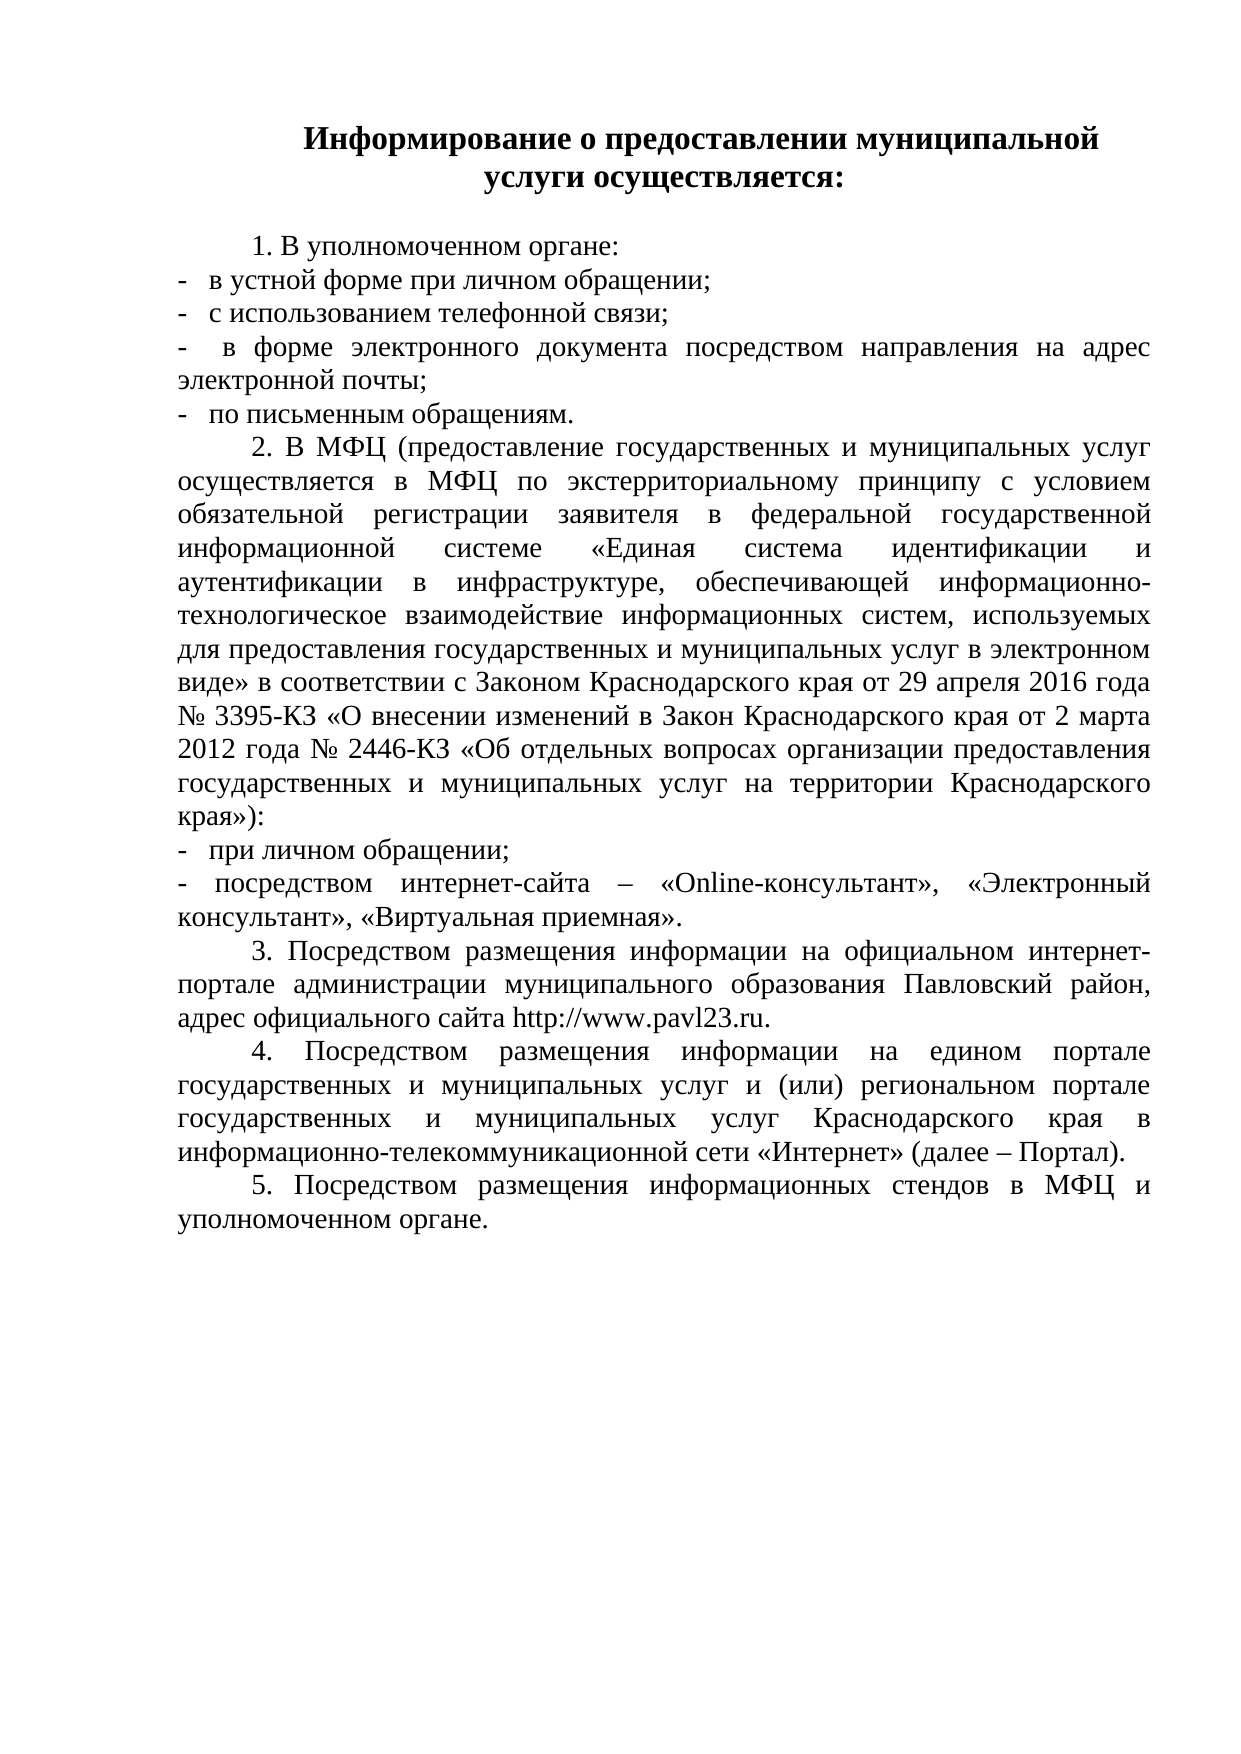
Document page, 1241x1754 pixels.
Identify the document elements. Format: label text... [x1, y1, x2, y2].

text 2. В МФЦ (предоставление государственных и муниципальных услуг осуществляется в МФЦ по экстерриториальному принципу с условием обязательной регистрации заявителя в федеральной государственной информационной системе «Единая система идентификации и аутентификации в инфраструктуре, обеспечивающей информационно-технологическое взаимодействие информационных систем, используемых для предоставления государственных и муниципальных услуг в электронном виде» в соответствии с Законом Краснодарского края от 29 апреля 2016 года № 3395-КЗ «О внесении изменений в Закон Краснодарского края от 2 марта 2012 года № 2446-КЗ «Об отдельных вопросах организации предоставления государственных и муниципальных услуг на территории Краснодарского края»): [177, 429, 1152, 832]
text 1. В уполномоченном органе: [177, 228, 1152, 262]
text Информирование о предоставлении муниципальной услуги осуществляется: [177, 118, 1152, 195]
text 3. Посредством размещения информации на официальном интернет-портале администрации муниципального образования Павловский район, адрес официального сайта http://www.pavl23.ru. [177, 933, 1152, 1033]
text - по письменным обращениям. [177, 396, 1152, 429]
text - при личном обращении; [177, 832, 1152, 866]
text - в устной форме при личном обращении; [177, 262, 1152, 295]
text - с использованием телефонной связи; [177, 295, 1152, 329]
text 5. Посредством размещения информационных стендов в МФЦ и уполномоченном органе. [177, 1167, 1152, 1234]
text 4. Посредством размещения информации на едином портале государственных и муниципальных услуг и (или) региональном портале государственных и муниципальных услуг Краснодарского края в информационно-телекоммуникационной сети «Интернет» (далее – Портал). [177, 1033, 1152, 1167]
text - посредством интернет-сайта – «Online-консультант», «Электронный консультант», «Виртуальная приемная». [177, 866, 1152, 933]
text - в форме электронного документа посредством направления на адрес электронной почты; [177, 329, 1152, 396]
